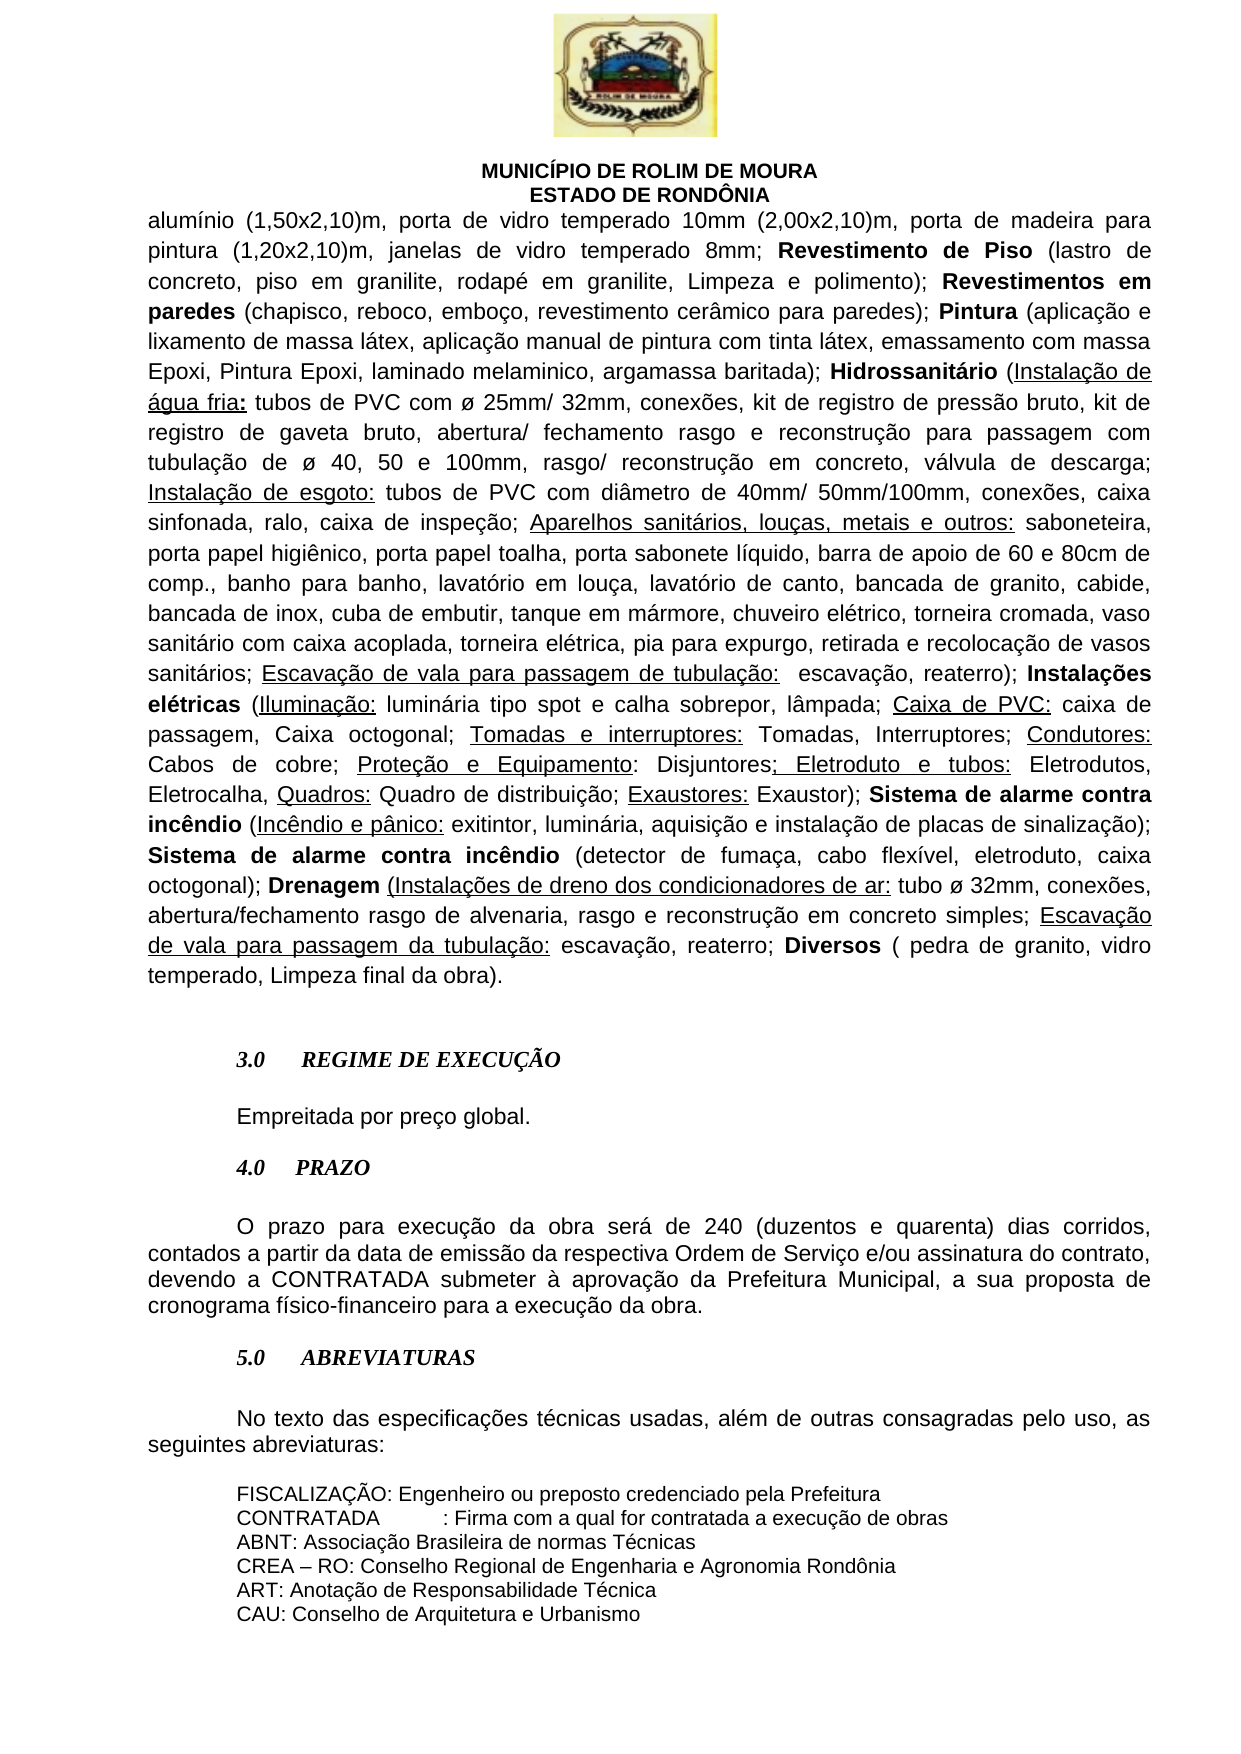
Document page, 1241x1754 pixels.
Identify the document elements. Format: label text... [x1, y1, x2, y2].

subtitle ABREVIATURAS [148, 1344, 1152, 1370]
text CONTRATADA : Firma com a qual for contratada a execução de obras [148, 1506, 1152, 1530]
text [148, 207, 1152, 989]
text Empreitada por preço global. [148, 1103, 1152, 1129]
text O prazo para execução da obra será de 240 (duzentos e quarenta) dias corridos, contados a partir da data de emissão da respectiva Ordem de Serviço e/ou assinatura do contrato, devendo a CONTRATADA submeter à aprovação da Prefeitura Municipal, a sua proposta de cronograma físico-financeiro para a execução da obra. [148, 1213, 1152, 1319]
subtitle PRAZO [148, 1154, 1152, 1181]
text CAU: Conselho de Arquitetura e Urbanismo [148, 1602, 1152, 1626]
text ABNT: Associação Brasileira de normas Técnicas [148, 1530, 1152, 1554]
text ART: Anotação de Responsabilidade Técnica [148, 1578, 1152, 1602]
text CREA – RO: Conselho Regional de Engenharia e Agronomia Rondônia [148, 1554, 1152, 1578]
text FISCALIZAÇÃO: Engenheiro ou preposto credenciado pela Prefeitura [148, 1482, 1152, 1506]
subtitle REGIME DE EXECUÇÃO [148, 1046, 1152, 1073]
text No texto das especificações técnicas usadas, além de outras consagradas pelo uso, as seguintes abreviaturas: [148, 1405, 1152, 1458]
